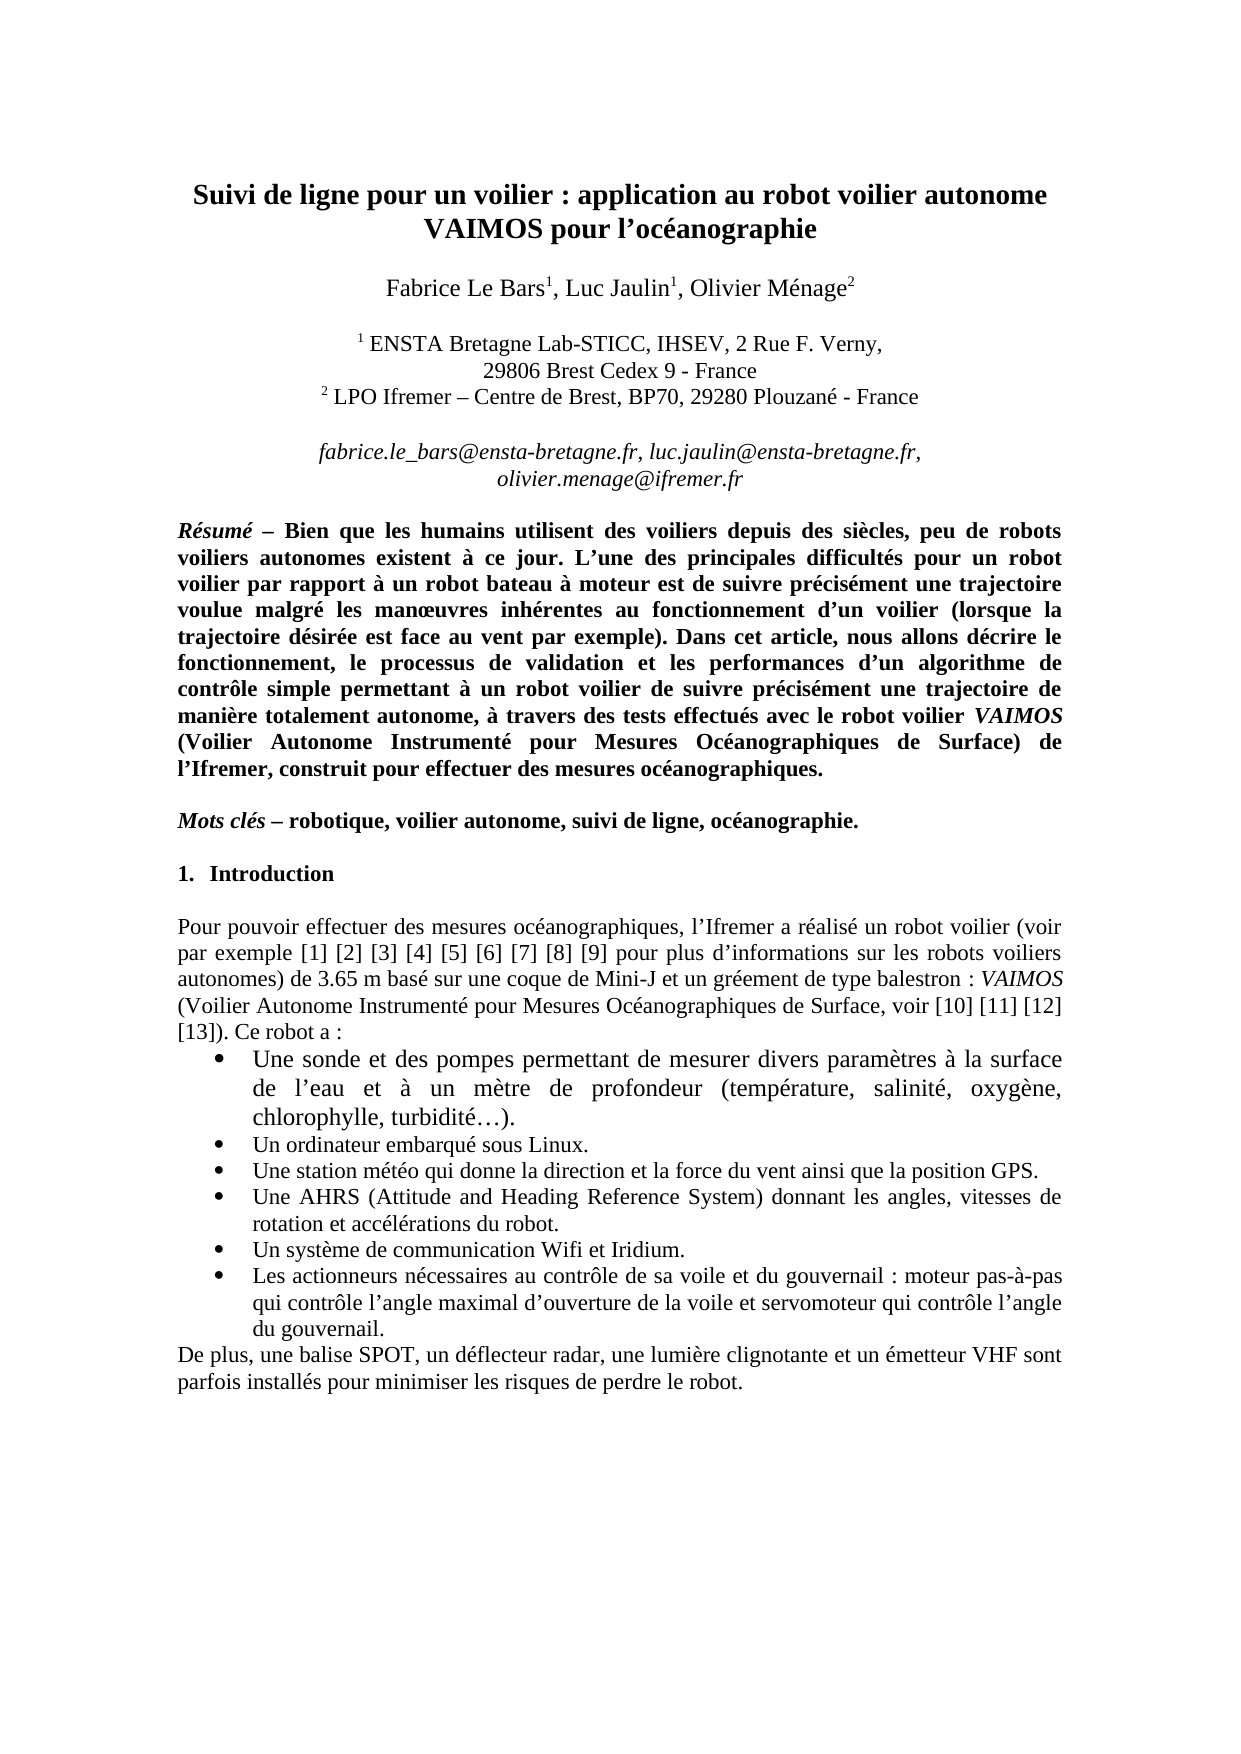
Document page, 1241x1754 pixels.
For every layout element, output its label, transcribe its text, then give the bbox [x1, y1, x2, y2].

text 29806 Brest Cedex 9 - France [177, 357, 1063, 383]
text Fabrice Le Bars1, Luc Jaulin1, Olivier Ménage2 [177, 273, 1063, 302]
text Mots clés – robotique, voilier autonome, suivi de ligne, océanographie. [177, 807, 1063, 834]
list Une station météo qui donne la direction et la force du vent ainsi que la position GPS. [215, 1157, 1063, 1183]
list Introduction [177, 860, 1063, 886]
text Pour pouvoir effectuer des mesures océanographiques, l’Ifremer a réalisé un robot voilier (voir par exemple [1] [2] [3] [4] [5] [6] [7] [8] [9] pour plus d’informations sur les robots voiliers autonomes) de 3.65 m basé sur une coque de Mini-J et un gréement de type balestron : VAIMOS (Voilier Autonome Instrumenté pour Mesures Océanographiques de Surface, voir [10] [11] [12] [13]). Ce robot a : [177, 913, 1063, 1044]
text 1 ENSTA Bretagne Lab-STICC, IHSEV, 2 Rue F. Verny, [177, 331, 1063, 357]
list Les actionneurs nécessaires au contrôle de sa voile et du gouvernail : moteur pas-à-pas qui contrôle l’angle maximal d’ouverture de la voile et servomoteur qui contrôle l’angle du gouvernail. [215, 1262, 1063, 1342]
text olivier.menage@ifremer.fr [177, 465, 1063, 491]
list Une sonde et des pompes permettant de mesurer divers paramètres à la surface de l’eau et à un mètre de profondeur (température, salinité, oxygène, chlorophylle, turbidité…). [215, 1044, 1063, 1131]
text 2 LPO Ifremer – Centre de Brest, BP70, 29280 Plouzané - France [177, 383, 1063, 409]
list Un ordinateur embarqué sous Linux. [215, 1131, 1063, 1157]
text Suivi de ligne pour un voilier : application au robot voilier autonome VAIMOS pour l’océanographie [177, 177, 1063, 244]
list Un système de communication Wifi et Iridium. [215, 1236, 1063, 1262]
text Résumé – Bien que les humains utilisent des voiliers depuis des siècles, peu de robots voiliers autonomes existent à ce jour. L’une des principales difficultés pour un robot voilier par rapport à un robot bateau à moteur est de suivre précisément une trajectoire voulue malgré les manœuvres inhérentes au fonctionnement d’un voilier (lorsque la trajectoire désirée est face au vent par exemple). Dans cet article, nous allons décrire le fonctionnement, le processus de validation et les performances d’un algorithme de contrôle simple permettant à un robot voilier de suivre précisément une trajectoire de manière totalement autonome, à travers des tests effectués avec le robot voilier VAIMOS (Voilier Autonome Instrumenté pour Mesures Océanographiques de Surface) de l’Ifremer, construit pour effectuer des mesures océanographiques. [177, 517, 1063, 781]
text De plus, une balise SPOT, un déflecteur radar, une lumière clignotante et un émetteur VHF sont parfois installés pour minimiser les risques de perdre le robot. [177, 1342, 1063, 1394]
list Une AHRS (Attitude and Heading Reference System) donnant les angles, vitesses de rotation et accélérations du robot. [215, 1183, 1063, 1236]
text fabrice.le_bars@ensta-bretagne.fr, luc.jaulin@ensta-bretagne.fr, [177, 438, 1063, 465]
